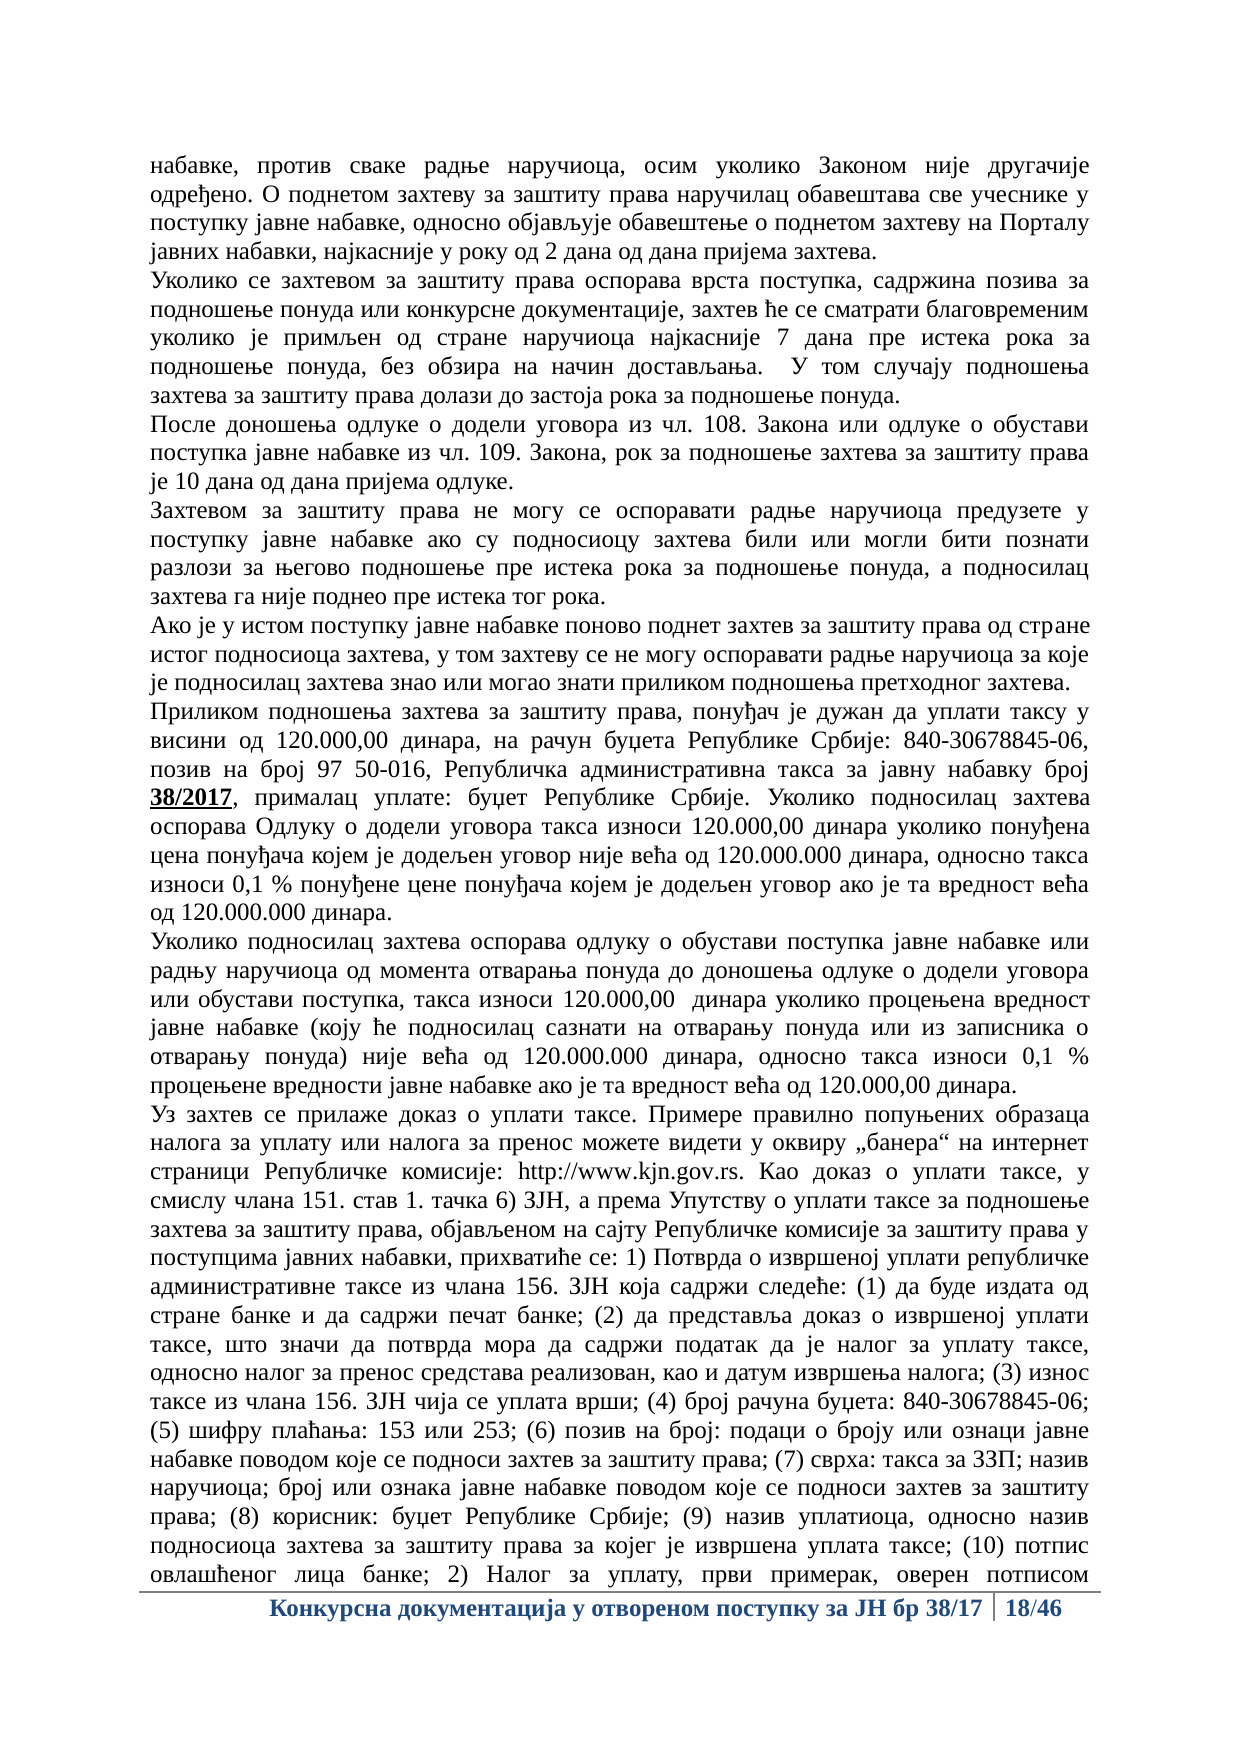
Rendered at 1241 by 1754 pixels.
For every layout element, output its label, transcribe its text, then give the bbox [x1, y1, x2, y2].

list Приликом подношења захтева за заштиту права, понуђач је дужан да уплати таксу у висини од 120.000,00 динара, на рачун буџета Републике Србије: 840-30678845-06, позив на број 97 50-016, Републичка административна такса за јавну набавку број 38/2017, прималац уплате: буџет Републике Србије. Уколико подносилац захтева оспорава Одлуку о додели уговора такса износи 120.000,00 динара уколико понуђена цена понуђача којем је додељен уговор није већа од 120.000.000 динара, односно такса износи 0,1 % понуђене цене понуђача којем је додељен уговор ако је та вредност већа од 120.000.000 динара. [150, 696, 1090, 926]
text После доношења одлуке о додели уговора из чл. 108. Закона или одлуке о обустави поступка јавне набавке из чл. 109. Закона, рок за подношење захтева за заштиту права је 10 дана од дана пријема одлуке. [150, 409, 1090, 495]
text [150, 1099, 1090, 1587]
text Уколико се захтевом за заштиту права оспорава врста поступка, садржина позива за подношење понуда или конкурсне документације, захтев ће се сматрати благовременим уколико је примљен од стране наручиоца најкасније 7 дана пре истека рока за подношење понуда, без обзира на начин достављања. У том случају подношења захтева за заштиту права долази до застоја рока за подношење понуда. [150, 265, 1090, 409]
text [150, 150, 1090, 265]
text Захтевом за заштиту права не могу се оспоравати радње наручиоца предузете у поступку јавне набавке ако су подносиоцу захтева били или могли бити познати разлози за његово подношење пре истека рока за подношење понуда, а подносилац захтева га није поднео пре истека тог рока. [150, 495, 1090, 610]
text Ако је у истом поступку јавне набавке поново поднет захтев за заштиту права од стране истог подносиоца захтева, у том захтеву се не могу оспоравати радње наручиоца за које је подносилац захтева знао или могао знати приликом подношења претходног захтева. [150, 610, 1090, 696]
list Уколико подносилац захтева оспорава одлуку о обустави поступка јавне набавке или радњу наручиоца од момента отварања понуда до доношења одлуке о додели уговора или обустави поступка, такса износи 120.000,00 динара уколико процењена вредност јавне набавке (коју ће подносилац сазнати на отварању понуда или из записника о отварању понуда) није већа од 120.000.000 динара, односно такса износи 0,1 % процењене вредности јавне набавке ако је та вредност већа од 120.000,00 динара. [150, 926, 1090, 1099]
